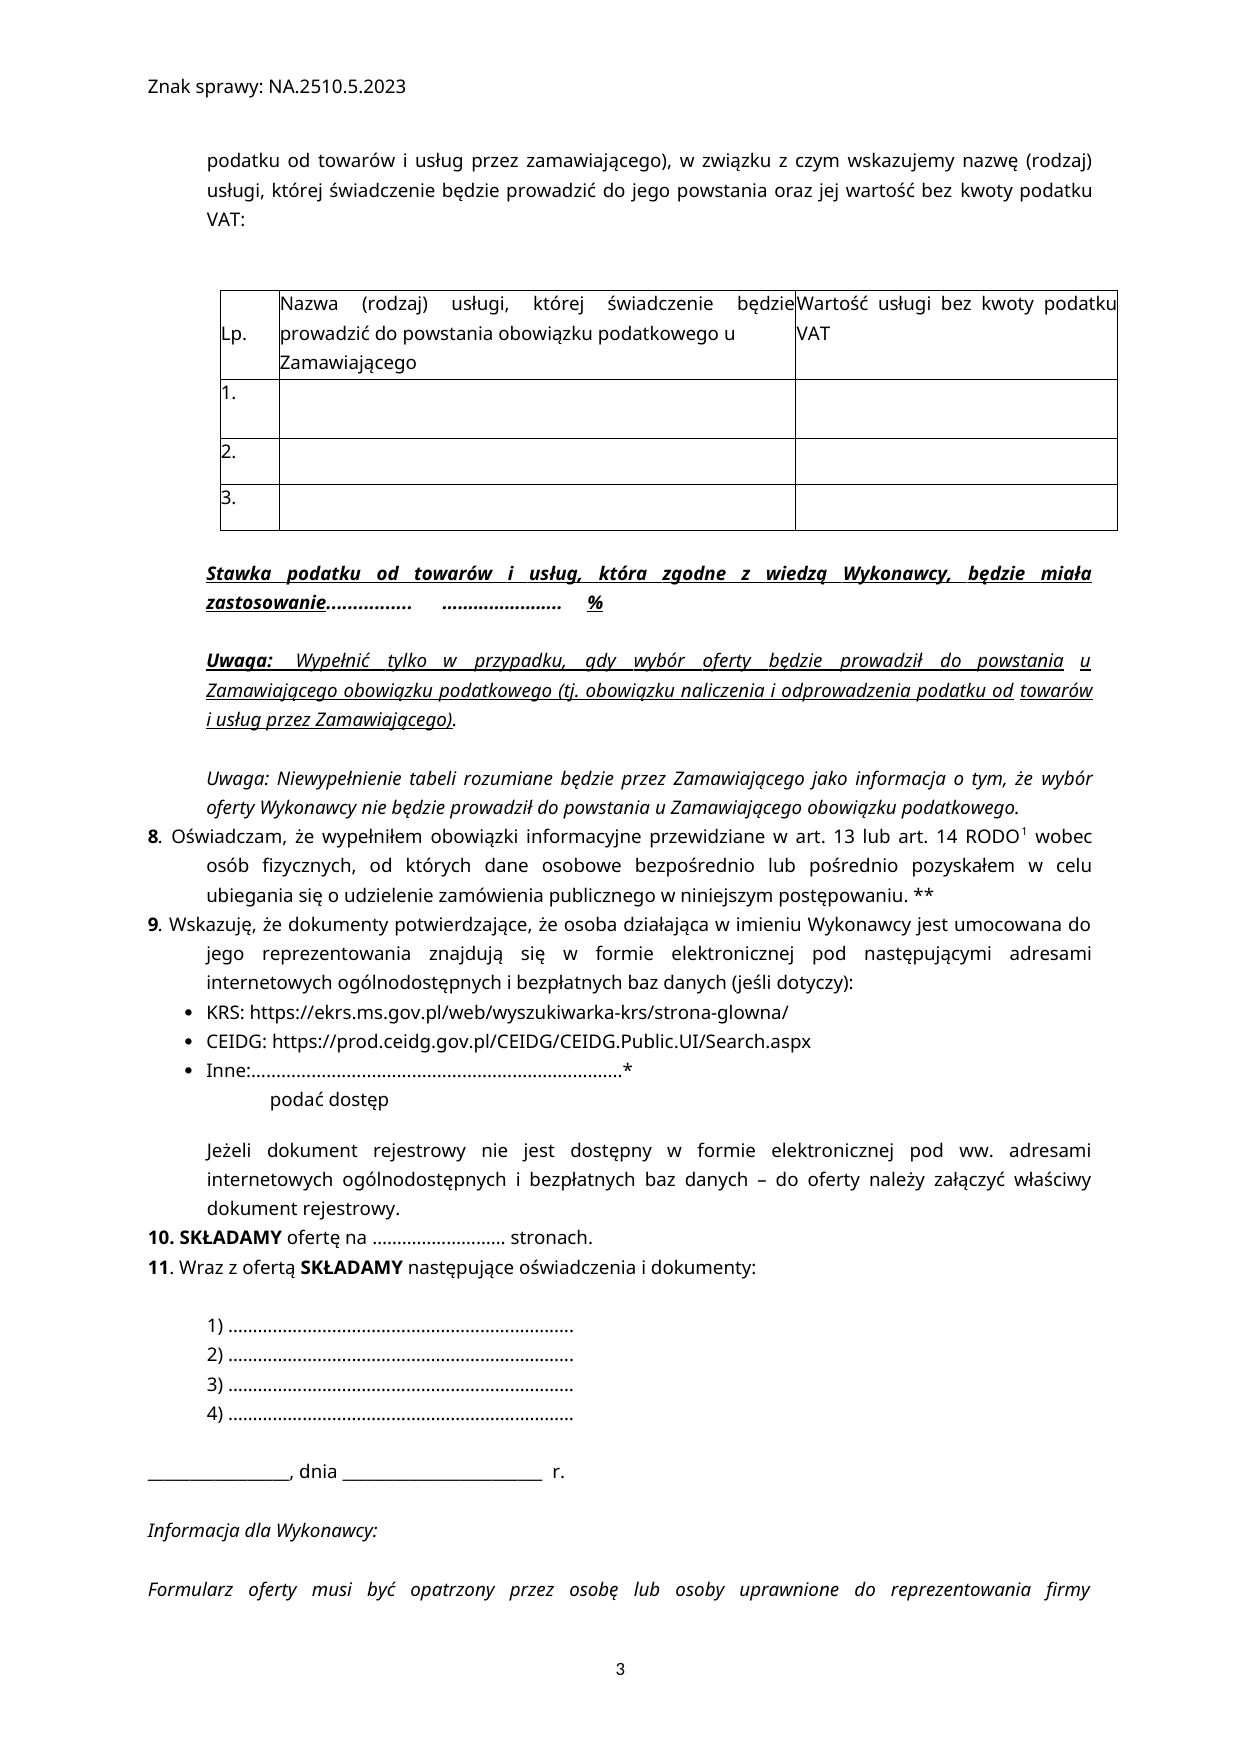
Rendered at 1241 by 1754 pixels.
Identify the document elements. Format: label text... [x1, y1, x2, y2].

text 4) ……………………………………………….…………… [148, 1400, 1093, 1426]
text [148, 1576, 1093, 1601]
table_header Lp. [221, 291, 279, 379]
text 11. Wraz z ofertą SKŁADAMY następujące oświadczenia i dokumenty: [148, 1254, 1093, 1279]
table_cell 1. [221, 380, 279, 438]
table_cell [796, 439, 1117, 484]
text Jeżeli dokument rejestrowy nie jest dostępny w formie elektronicznej pod ww. adresami internetowych ogólnodostępnych i bezpłatnych baz danych – do oferty należy załączyć właściwy dokument rejestrowy. [207, 1137, 1093, 1221]
table_cell [280, 485, 795, 529]
table_cell [796, 380, 1117, 438]
text 8. Oświadczam, że wypełniłem obowiązki informacyjne przewidziane w art. 13 lub art. 14 RODO1 wobec osób fizycznych, od których dane osobowe bezpośrednio lub pośrednio pozyskałem w celu ubiegania się o udzielenie zamówienia publicznego w niniejszym postępowaniu. ** [148, 823, 1093, 907]
text Informacja dla Wykonawcy: [148, 1517, 1093, 1543]
text podać dostęp [148, 1087, 1093, 1112]
table_cell [280, 380, 795, 438]
table_cell [796, 485, 1117, 529]
list KRS: https://ekrs.ms.gov.pl/web/wyszukiwarka-krs/strona-glowna/ [185, 999, 1093, 1024]
table_cell [280, 439, 795, 484]
text 1) ……………………………………………………………. [148, 1312, 1093, 1338]
list Inne:….......................................................................* [185, 1057, 1093, 1083]
table_header Wartość usługi bez kwoty podatku VAT [796, 291, 1117, 379]
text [148, 148, 1093, 232]
list CEIDG: https://prod.ceidg.gov.pl/CEIDG/CEIDG.Public.UI/Search.aspx [185, 1028, 1093, 1054]
text 2) ……………………………………………………………. [148, 1342, 1093, 1367]
table_cell 3. [221, 485, 279, 529]
text 3) ………………………………………………….………… [148, 1371, 1093, 1397]
text 9. Wskazuję, że dokumenty potwierdzające, że osoba działająca w imieniu Wykonawcy jest umocowana do jego reprezentowania znajdują się w formie elektronicznej pod następującymi adresami internetowych ogólnodostępnych i bezpłatnych baz danych (jeśli dotyczy): [148, 911, 1093, 995]
text _________________, dnia ________________________ r. [148, 1459, 1093, 1484]
text Uwaga: Niewypełnienie tabeli rozumiane będzie przez Zamawiającego jako informacja o tym, że wybór oferty Wykonawcy nie będzie prowadził do powstania u Zamawiającego obowiązku podatkowego. [148, 765, 1093, 819]
table_header Nazwa (rodzaj) usługi, której świadczenie będzie prowadzić do powstania obowiązku podatkowego u Zamawiającego [280, 291, 795, 379]
text Stawka podatku od towarów i usług, która zgodne z wiedzą Wykonawcy, będzie miała zastosowanie ………………….. % [148, 560, 1093, 615]
text 10. SKŁADAMY ofertę na ……………………… stronach. [148, 1225, 1093, 1250]
table_cell 2. [221, 439, 279, 484]
text Uwaga: Wypełnić tylko w przypadku, gdy wybór oferty będzie prowadził do powstania u Zamawiającego obowiązku podatkowego (tj. obowiązku naliczenia i odprowadzenia podatku od towarów i usług przez Zamawiającego). [148, 648, 1093, 732]
